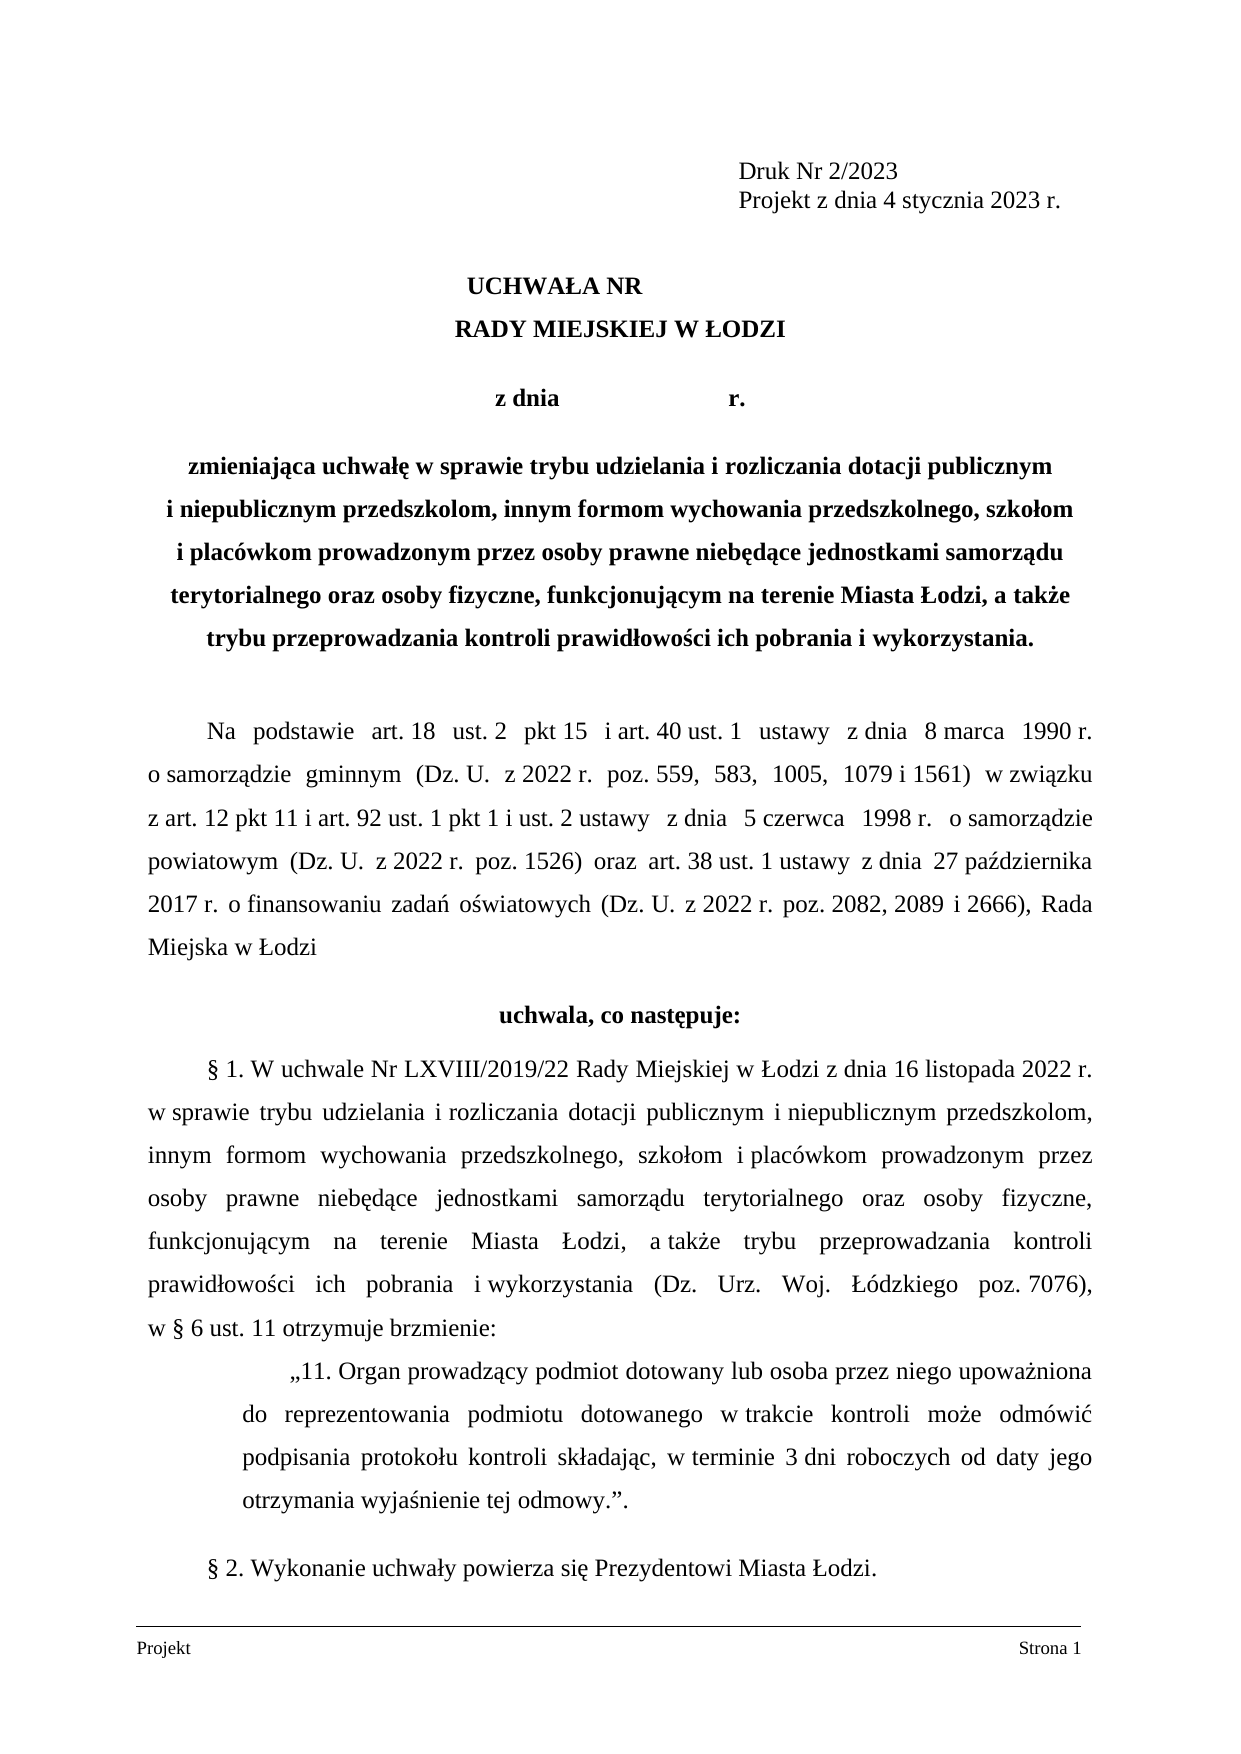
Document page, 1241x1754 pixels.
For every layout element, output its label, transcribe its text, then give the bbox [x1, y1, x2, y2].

text Na podstawie art. 18 ust. 2 pkt 15 i art. 40 ust. 1 ustawy z dnia 8 marca 1990 r. o samorządzie gminnym (Dz. U. z 2022 r. poz. 559, 583, 1005, 1079 i 1561) w związku z art. 12 pkt 11 i art. 92 ust. 1 pkt 1 i ust. 2 ustawy z dnia 5 czerwca 1998 r. o samorządzie powiatowym (Dz. U. z 2022 r. poz. 1526) oraz art. 38 ust. 1 ustawy z dnia 27 października 2017 r. o finansowaniu zadań oświatowych (Dz. U. z 2022 r. poz. 2082, 2089 i 2666), Rada Miejska w Łodzi [148, 716, 1093, 961]
text zmieniająca uchwałę w sprawie trybu udzielania i rozliczania dotacji publicznym i niepublicznym przedszkolom, innym formom wychowania przedszkolnego, szkołom i placówkom prowadzonym przez osoby prawne niebędące jednostkami samorządu terytorialnego oraz osoby fizyczne, funkcjonującym na terenie Miasta Łodzi, a także trybu przeprowadzania kontroli prawidłowości ich pobrania i wykorzystania. [148, 451, 1093, 652]
text „11. Organ prowadzący podmiot dotowany lub osoba przez niego upoważniona do reprezentowania podmiotu dotowanego w trakcie kontroli może odmówić podpisania protokołu kontroli składając, w terminie 3 dni roboczych od daty jego otrzymania wyjaśnienie tej odmowy.”. [242, 1356, 1093, 1514]
text z dnia r. [148, 383, 1093, 411]
table_header Druk Nr 2/2023 Projekt z dnia 4 stycznia 2023 r. [136, 89, 1081, 243]
text Uchwała Nr Rady Miejskiej w Łodzi [148, 271, 1093, 343]
text § 2. Wykonanie uchwały powierza się Prezydentowi Miasta Łodzi. [148, 1553, 1093, 1582]
text § 1. W uchwale Nr LXVIII/2019/22 Rady Miejskiej w Łodzi z dnia 16 listopada 2022 r. w sprawie trybu udzielania i rozliczania dotacji publicznym i niepublicznym przedszkolom, innym formom wychowania przedszkolnego, szkołom i placówkom prowadzonym przez osoby prawne niebędące jednostkami samorządu terytorialnego oraz osoby fizyczne, funkcjonującym na terenie Miasta Łodzi, a także trybu przeprowadzania kontroli prawidłowości ich pobrania i wykorzystania (Dz. Urz. Woj. Łódzkiego poz. 7076), w § 6 ust. 11 otrzymuje brzmienie: [148, 1054, 1093, 1341]
text uchwala, co następuje: [148, 1000, 1093, 1029]
